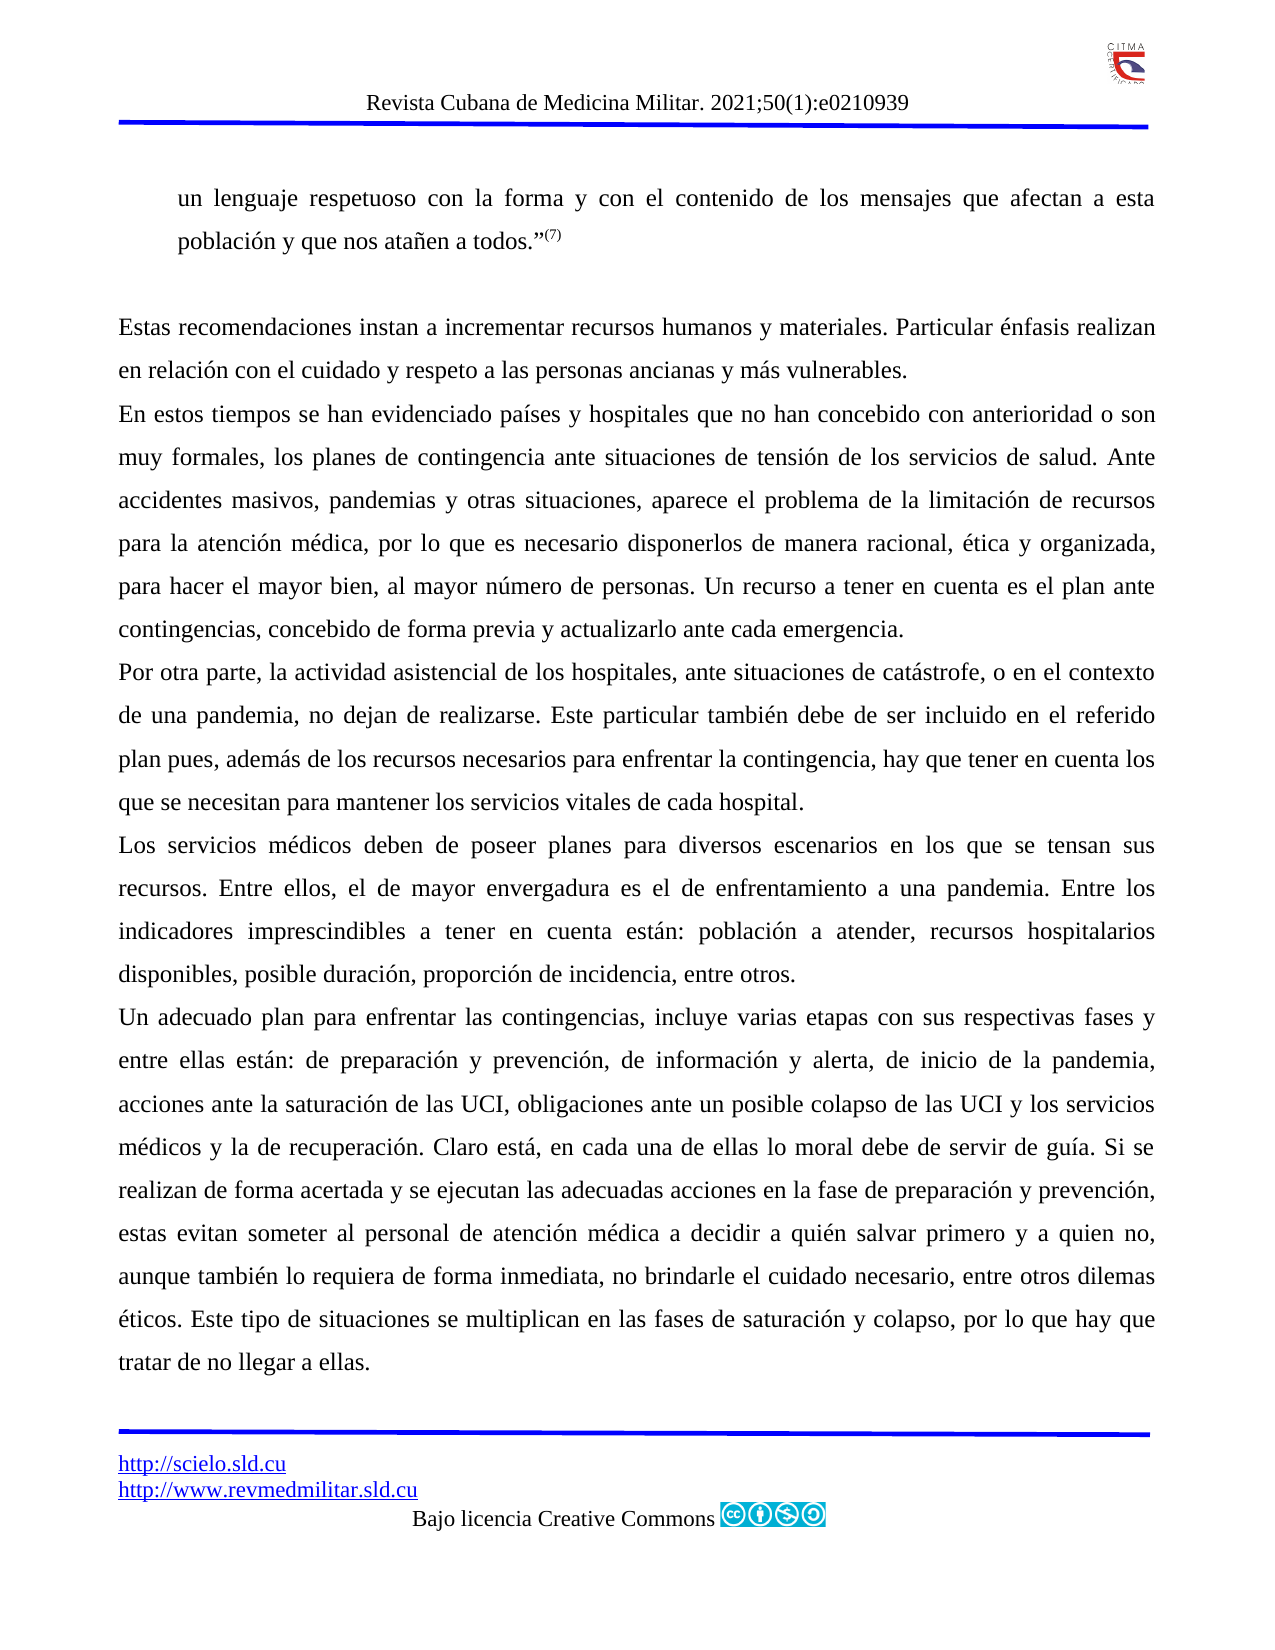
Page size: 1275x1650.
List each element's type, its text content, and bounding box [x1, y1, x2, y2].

text Un adecuado plan para enfrentar las contingencias, incluye varias etapas con sus respectivas fases y entre ellas están: de preparación y prevención, de información y alerta, de inicio de la pandemia, acciones ante la saturación de las UCI, obligaciones ante un posible colapso de las UCI y los servicios médicos y la de recuperación. Claro está, en cada una de ellas lo moral debe de servir de guía. Si se realizan de forma acertada y se ejecutan las adecuadas acciones en la fase de preparación y prevención, estas evitan someter al personal de atención médica a decidir a quién salvar primero y a quien no, aunque también lo requiera de forma inmediata, no brindarle el cuidado necesario, entre otros dilemas éticos. Este tipo de situaciones se multiplican en las fases de saturación y colapso, por lo que hay que tratar de no llegar a ellas. [118, 1002, 1157, 1376]
picture [1107, 43, 1145, 84]
text Por otra parte, la actividad asistencial de los hospitales, ante situaciones de catástrofe, o en el contexto de una pandemia, no dejan de realizarse. Este particular también debe de ser incluido en el referido plan pues, además de los recursos necesarios para enfrentar la contingencia, hay que tener en cuenta los que se necesitan para mantener los servicios vitales de cada hospital. [118, 657, 1157, 816]
text En estos tiempos se han evidenciado países y hospitales que no han concebido con anterioridad o son muy formales, los planes de contingencia ante situaciones de tensión de los servicios de salud. Ante accidentes masivos, pandemias y otras situaciones, aparece el problema de la limitación de recursos para la atención médica, por lo que es necesario disponerlos de manera racional, ética y organizada, para hacer el mayor bien, al mayor número de personas. Un recurso a tener en cuenta es el plan ante contingencias, concebido de forma previa y actualizarlo ante cada emergencia. [118, 399, 1157, 643]
picture [720, 1502, 826, 1527]
text Los servicios médicos deben de poseer planes para diversos escenarios en los que se tensan sus recursos. Entre ellos, el de mayor envergadura es el de enfrentamiento a una pandemia. Entre los indicadores imprescindibles a tener en cuenta están: población a atender, recursos hospitalarios disponibles, posible duración, proporción de incidencia, entre otros. [118, 830, 1157, 988]
text Estas recomendaciones instan a incrementar recursos humanos y materiales. Particular énfasis realizan en relación con el cuidado y respeto a las personas ancianas y más vulnerables. [118, 312, 1157, 384]
